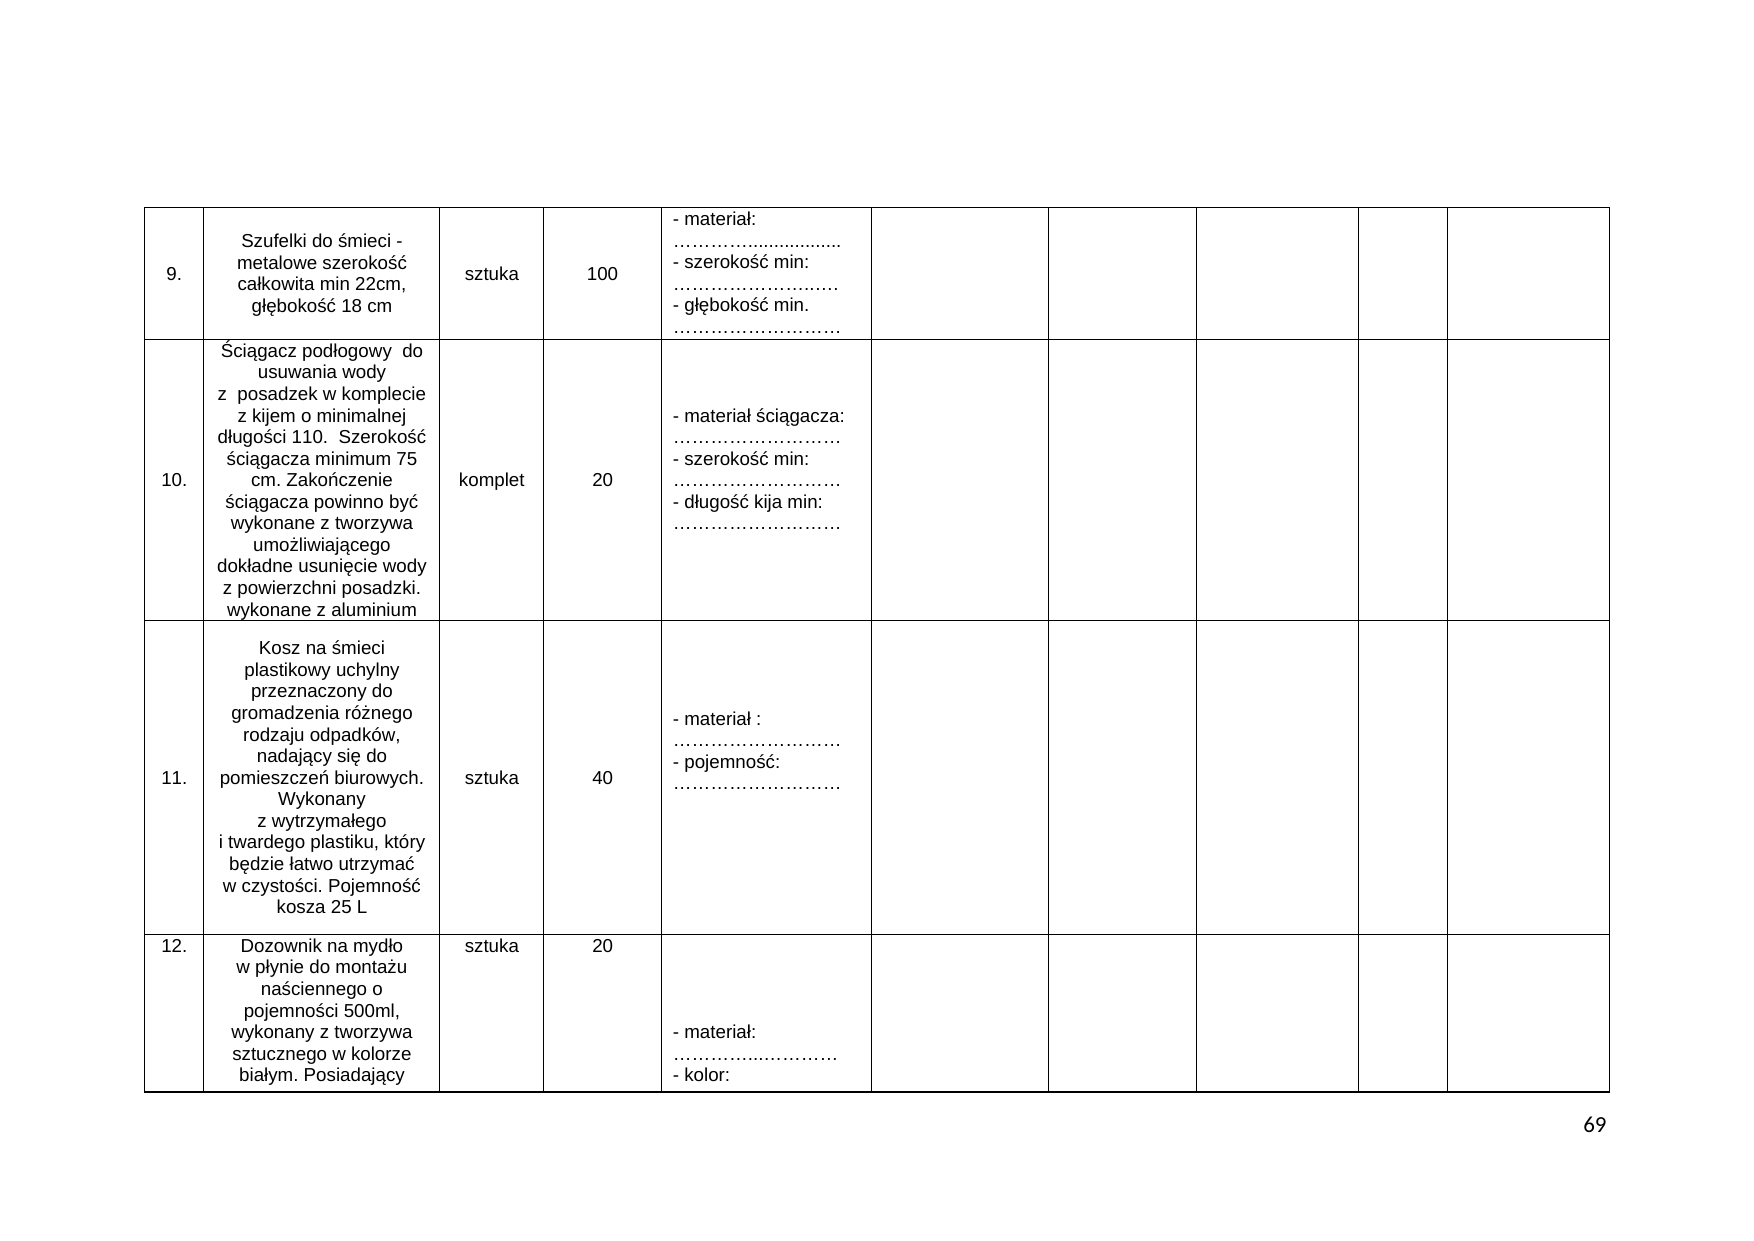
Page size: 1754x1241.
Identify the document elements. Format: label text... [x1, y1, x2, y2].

table_cell [1197, 340, 1358, 620]
table_cell [872, 935, 1048, 1091]
table_cell sztuka [440, 935, 543, 1091]
table_cell [872, 340, 1048, 620]
table_cell 40 [544, 621, 661, 934]
table_cell [1049, 208, 1196, 339]
table_cell sztuka [440, 208, 543, 339]
table_cell komplet [440, 340, 543, 620]
table_cell Szufelki do śmieci - metalowe szerokość całkowita min 22cm, głębokość 18 cm [204, 208, 439, 339]
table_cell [662, 935, 871, 1091]
table_cell [1448, 208, 1609, 339]
table_cell sztuka [440, 621, 543, 934]
table_cell - materiał : ……………………… - pojemność: ……………………… [662, 621, 871, 934]
table_cell 9. [145, 208, 203, 339]
table_cell - materiał: ………….................. - szerokość min: …………………..…. - głębokość min. ……………………… [662, 208, 871, 339]
table_cell [1049, 935, 1196, 1091]
table_cell 12. [145, 935, 203, 1091]
table_cell 100 [544, 208, 661, 339]
table_cell 10. [145, 340, 203, 620]
table_cell [1359, 621, 1447, 934]
table_cell Kosz na śmieci plastikowy uchylny przeznaczony do gromadzenia różnego rodzaju odpadków, nadający się do pomieszczeń biurowych. Wykonany z wytrzymałego i twardego plastiku, który będzie łatwo utrzymać w czystości. Pojemność kosza 25 L [204, 621, 439, 934]
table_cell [204, 935, 439, 1091]
table_cell [1359, 935, 1447, 1091]
table_cell - materiał ściągacza: ……………………… - szerokość min: ……………………… - długość kija min: ……………………… [662, 340, 871, 620]
table_cell 20 [544, 935, 661, 1091]
table_cell [1448, 621, 1609, 934]
table_cell 20 [544, 340, 661, 620]
table_cell [872, 621, 1048, 934]
table_cell [1049, 340, 1196, 620]
table_cell Ściągacz podłogowy do usuwania wody z posadzek w komplecie z kijem o minimalnej długości 110. Szerokość ściągacza minimum 75 cm. Zakończenie ściągacza powinno być wykonane z tworzywa umożliwiającego dokładne usunięcie wody z powierzchni posadzki. wykonane z aluminium [204, 340, 439, 620]
table_cell [1359, 208, 1447, 339]
table_cell [1049, 621, 1196, 934]
table_cell [1197, 621, 1358, 934]
table_cell [1448, 935, 1609, 1091]
table_cell [1197, 935, 1358, 1091]
table_cell [1448, 340, 1609, 620]
table_cell [872, 208, 1048, 339]
table_cell [1359, 340, 1447, 620]
table_cell [1197, 208, 1358, 339]
table_cell 11. [145, 621, 203, 934]
